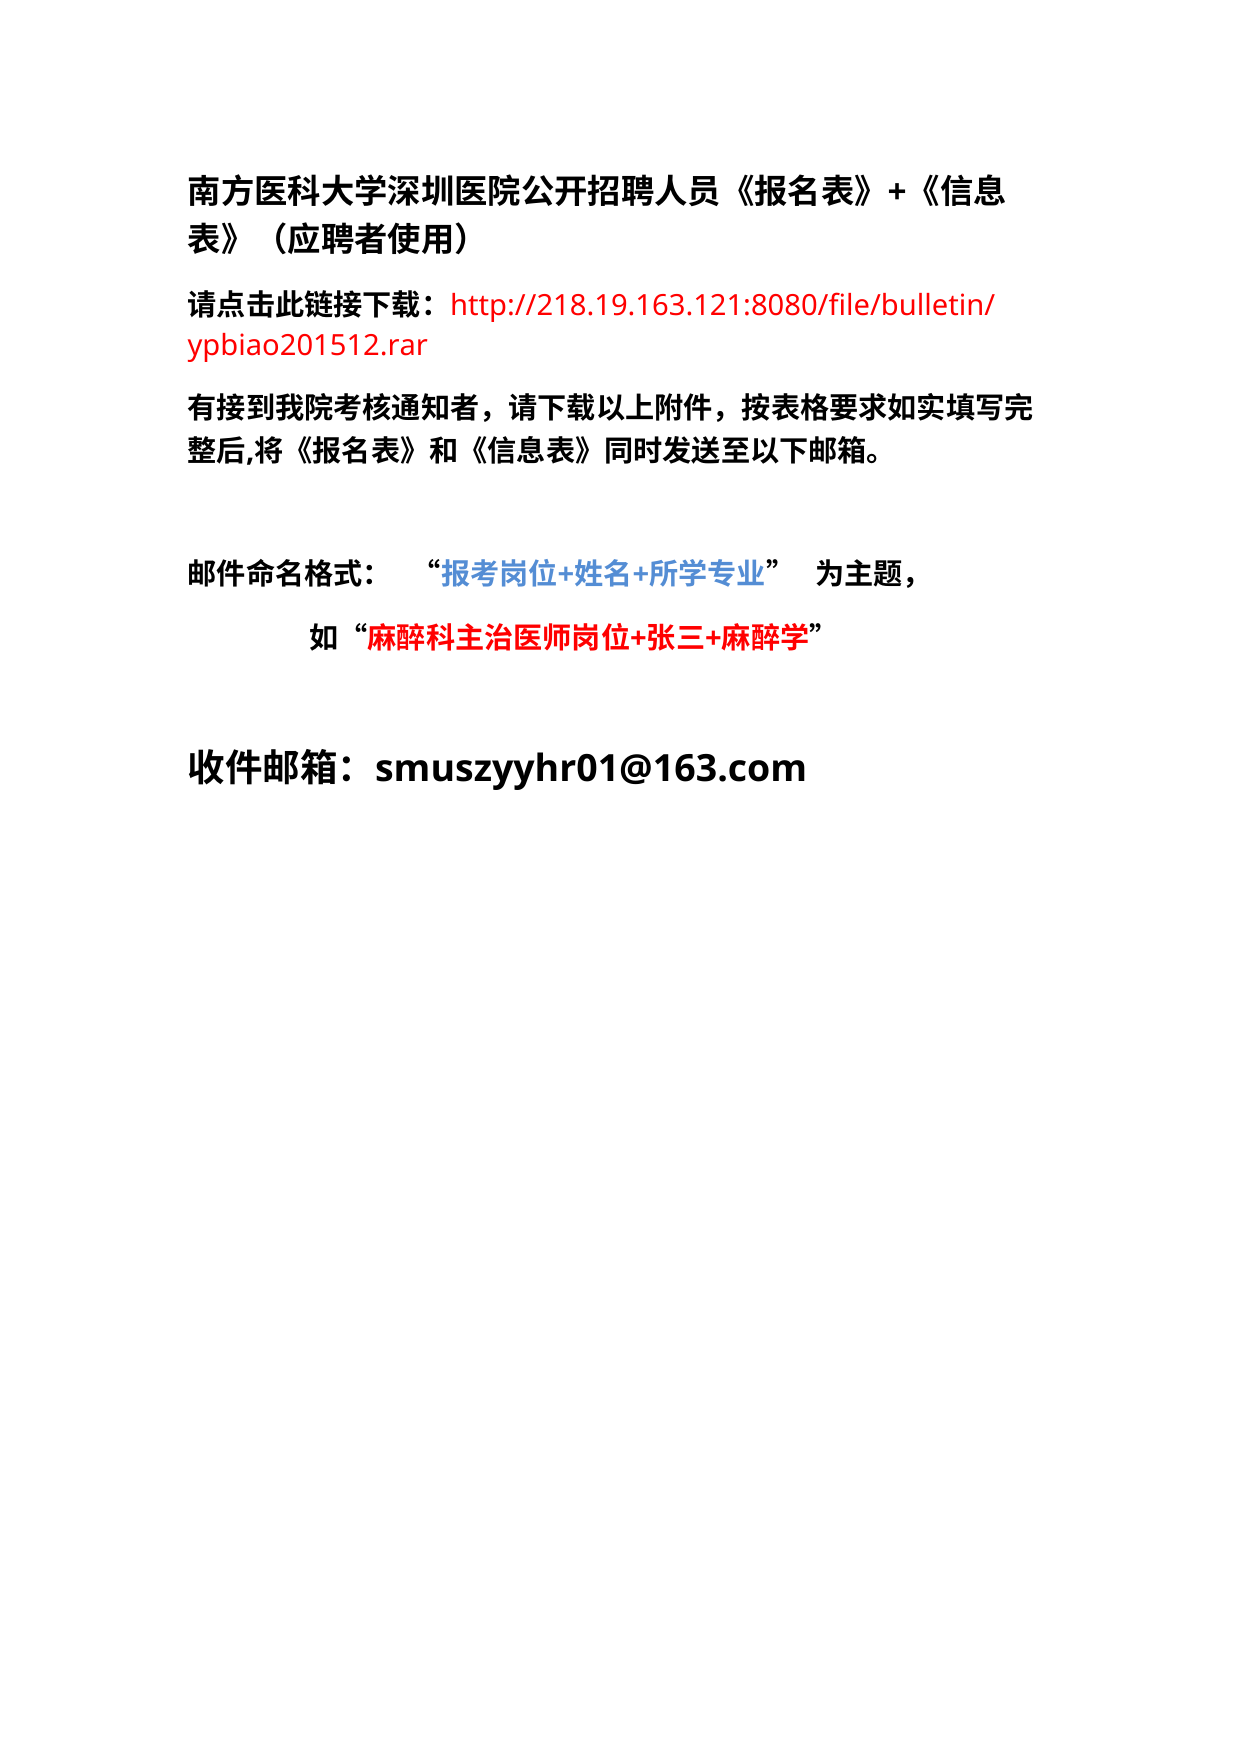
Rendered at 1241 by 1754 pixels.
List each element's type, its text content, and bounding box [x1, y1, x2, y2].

text 邮件命名格式： “报考岗位+姓名+所学专业” 为主题， [187, 551, 1053, 593]
text 请点击此链接下载：http://218.19.163.121:8080/file/bulletin/ypbiao201512.rar [187, 282, 1053, 364]
text 收件邮箱：smuszyyhr01@163.com [187, 738, 1053, 792]
text 南方医科大学深圳医院公开招聘人员《报名表》+《信息表》（应聘者使用） [187, 164, 1053, 261]
text 有接到我院考核通知者，请下载以上附件，按表格要求如实填写完整后,将《报名表》和《信息表》同时发送至以下邮箱。 [187, 385, 1053, 469]
text 如“麻醉科主治医师岗位+张三+麻醉学” [187, 614, 1053, 657]
